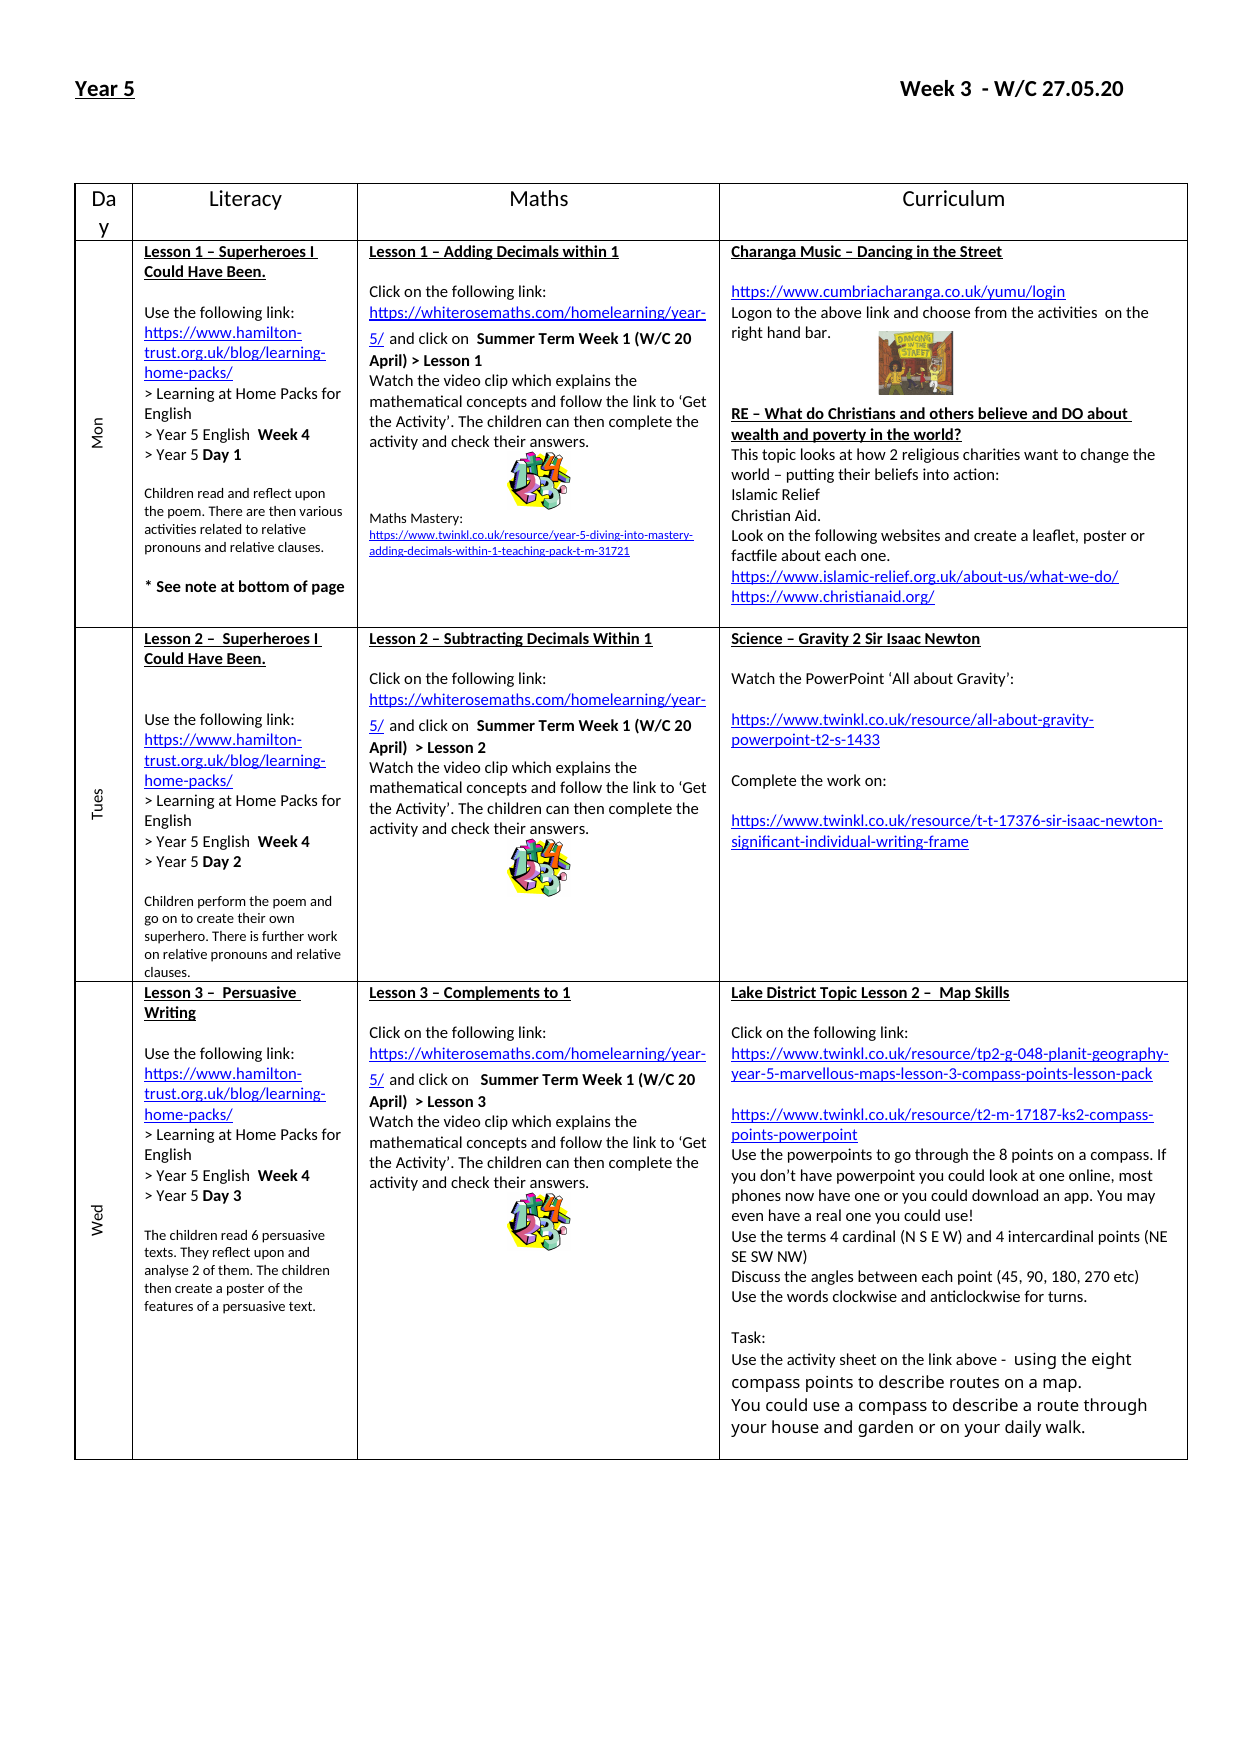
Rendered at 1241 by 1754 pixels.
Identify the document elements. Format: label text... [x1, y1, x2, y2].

picture [507, 838, 571, 897]
picture [507, 451, 571, 510]
picture [878, 331, 954, 395]
table_cell Lesson 2 – Subtracting Decimals Within 1 Click on the following link: https://whiterosemaths.com/homelearning/year-5/ and click on Summer Term Week 1 (W/C 20 April) > Lesson 2 Watch the video clip which explains the mathematical concepts and follow the link to ‘Get the Activity’. The children can then complete the activity and check their answers. [358, 628, 719, 981]
table_cell Lesson 2 – Superheroes I Could Have Been. Use the following link: https://www.hamilton-trust.org.uk/blog/learning-home-packs/ > Learning at Home Packs for English > Year 5 English Week 4 > Year 5 Day 2 Children perform the poem and go on to create their own superhero. There is further work on relative pronouns and relative clauses. [133, 628, 357, 981]
table_cell Lake District Topic Lesson 2 – Map Skills Click on the following link: https://www.twinkl.co.uk/resource/tp2-g-048-planit-geography-year-5-marvellous-maps-lesson-3-compass-points-lesson-pack https://www.twinkl.co.uk/resource/t2-m-17187-ks2-compass-points-powerpoint Use the powerpoints to go through the 8 points on a compass. If you don’t have powerpoint you could look at one online, most phones now have one or you could download an app. You may even have a real one you could use! Use the terms 4 cardinal (N S E W) and 4 intercardinal points (NE SE SW NW) Discuss the angles between each point (45, 90, 180, 270 etc) Use the words clockwise and anticlockwise for turns. Task: Use the activity sheet on the link above - using the eight compass points to describe routes on a map. You could use a compass to describe a route through your house and garden or on your daily walk. [720, 982, 1187, 1459]
table_cell Lesson 3 – Persuasive Writing Use the following link: https://www.hamilton-trust.org.uk/blog/learning-home-packs/ > Learning at Home Packs for English > Year 5 English Week 4 > Year 5 Day 3 The children read 6 persuasive texts. They reflect upon and analyse 2 of them. The children then create a poster of the features of a persuasive text. [133, 982, 357, 1459]
table_cell Science – Gravity 2 Sir Isaac Newton Watch the PowerPoint ‘All about Gravity’: https://www.twinkl.co.uk/resource/all-about-gravity-powerpoint-t2-s-1433 Complete the work on: https://www.twinkl.co.uk/resource/t-t-17376-sir-isaac-newton-significant-individual-writing-frame [720, 628, 1187, 981]
table_cell Wed [76, 982, 132, 1459]
table_cell Lesson 1 – Superheroes I Could Have Been. Use the following link: https://www.hamilton-trust.org.uk/blog/learning-home-packs/ > Learning at Home Packs for English > Year 5 English Week 4 > Year 5 Day 1 Children read and reflect upon the poem. There are then various activities related to relative pronouns and relative clauses. * See note at bottom of page [133, 241, 357, 627]
table_header Curriculum [720, 184, 1187, 240]
table_cell Charanga Music – Dancing in the Street https://www.cumbriacharanga.co.uk/yumu/login Logon to the above link and choose from the activities on the right hand bar. RE – What do Christians and others believe and DO about wealth and poverty in the world? This topic looks at how 2 religious charities want to change the world – putting their beliefs into action: Islamic Relief Christian Aid. Look on the following websites and create a leaflet, poster or factfile about each one. https://www.islamic-relief.org.uk/about-us/what-we-do/ https://www.christianaid.org/ [720, 241, 1187, 627]
table_header Maths [358, 184, 719, 240]
table_cell Lesson 1 – Adding Decimals within 1 Click on the following link: https://whiterosemaths.com/homelearning/year-5/ and click on Summer Term Week 1 (W/C 20 April) > Lesson 1 Watch the video clip which explains the mathematical concepts and follow the link to ‘Get the Activity’. The children can then complete the activity and check their answers. Maths Mastery: https://www.twinkl.co.uk/resource/year-5-diving-into-mastery-adding-decimals-within-1-teaching-pack-t-m-31721 [358, 241, 719, 627]
table_cell Tues [76, 628, 132, 981]
picture [507, 1192, 571, 1251]
table_header Day [76, 184, 132, 240]
table_cell Mon [76, 241, 132, 627]
table_header Literacy [133, 184, 357, 240]
table_cell Lesson 3 – Complements to 1 Click on the following link: https://whiterosemaths.com/homelearning/year-5/ and click on Summer Term Week 1 (W/C 20 April) > Lesson 3 Watch the video clip which explains the mathematical concepts and follow the link to ‘Get the Activity’. The children can then complete the activity and check their answers. [358, 982, 719, 1459]
